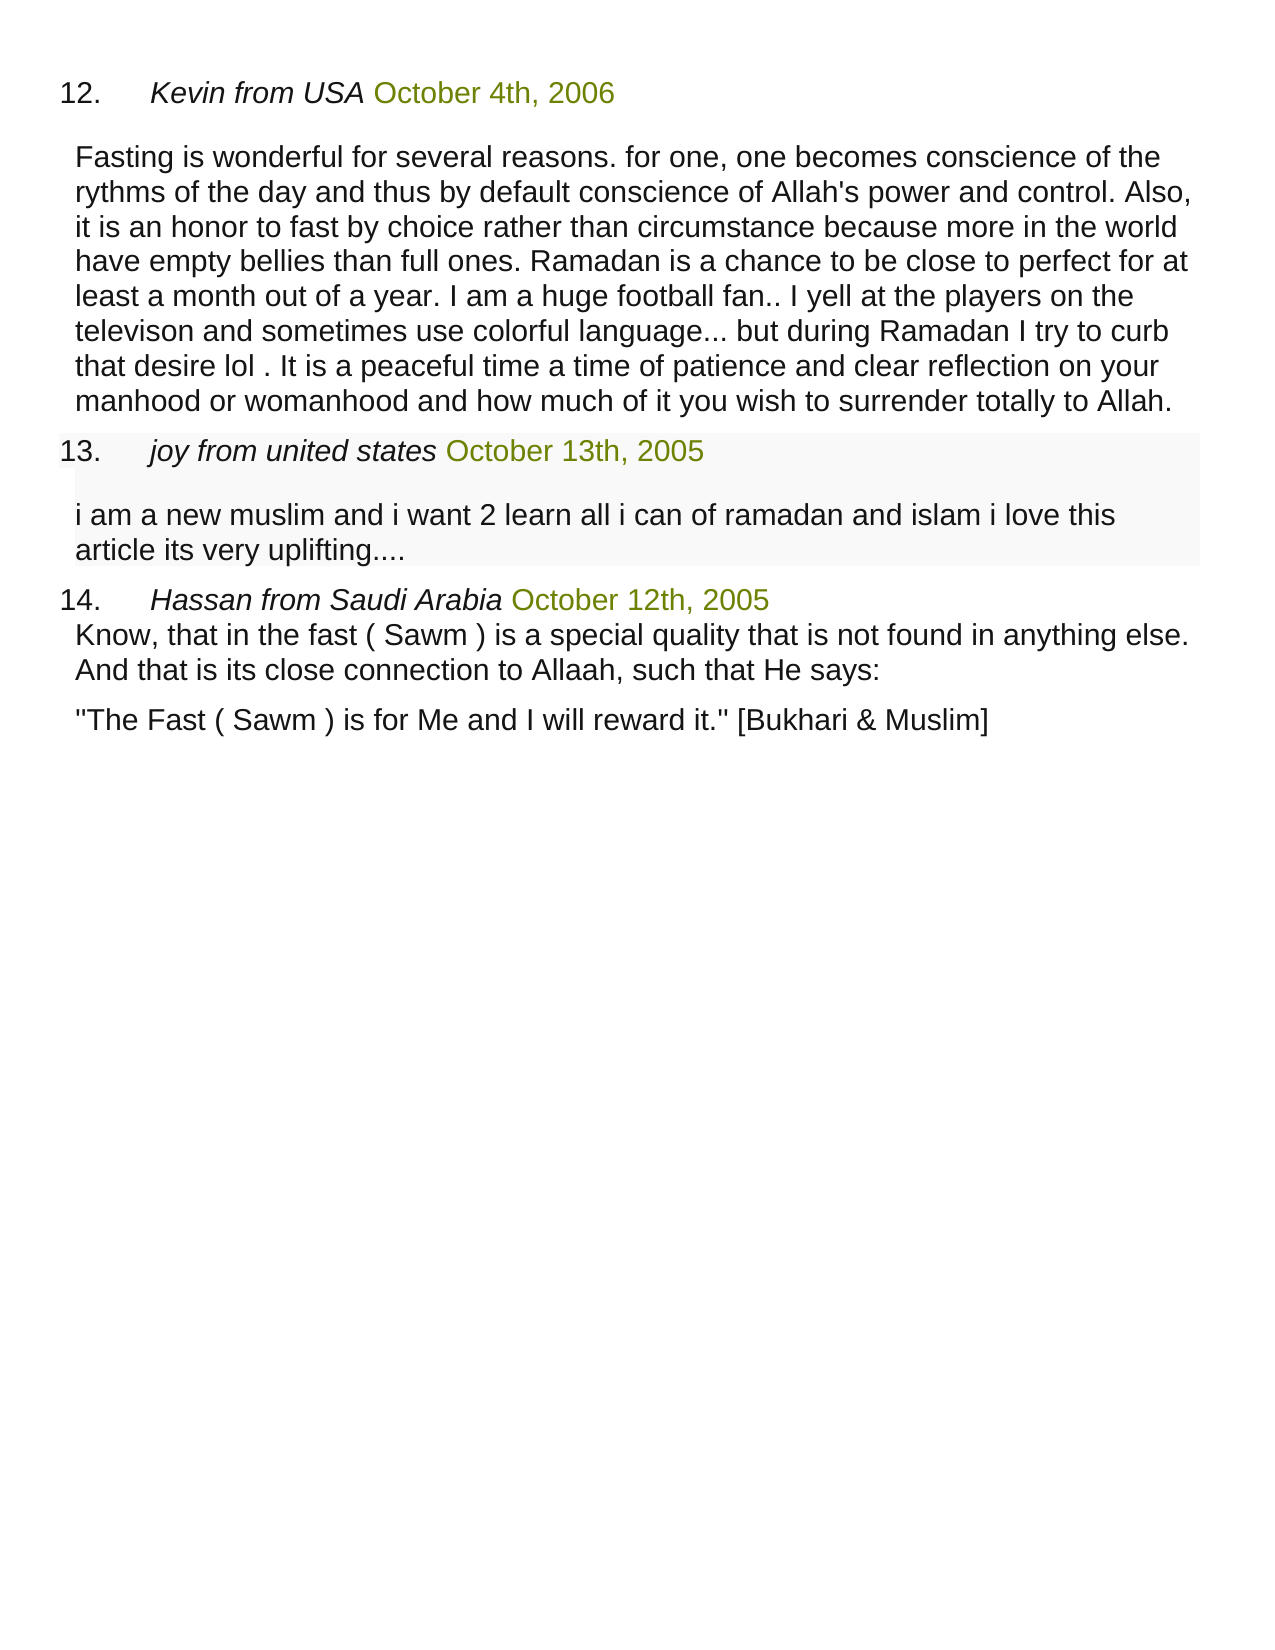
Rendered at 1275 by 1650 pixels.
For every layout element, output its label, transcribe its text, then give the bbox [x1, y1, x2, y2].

list Hassan from Saudi Arabia October 12th, 2005 [59, 582, 1200, 617]
list Kevin from USA October 4th, 2006 [59, 75, 1200, 110]
text i am a new muslim and i want 2 learn all i can of ramadan and islam i love this article its very uplifting.... [75, 497, 1200, 566]
list joy from united states October 13th, 2005 [59, 433, 1200, 468]
text Know, that in the fast ( Sawm ) is a special quality that is not found in anything else. And that is its close connection to Allaah, such that He says: [75, 617, 1200, 686]
text Fasting is wonderful for several reasons. for one, one becomes conscience of the rythms of the day and thus by default conscience of Allah's power and control. Also, it is an honor to fast by choice rather than circumstance because more in the world have empty bellies than full ones. Ramadan is a chance to be close to perfect for at least a month out of a year. I am a huge football fan.. I yell at the players on the televison and sometimes use colorful language... but during Ramadan I try to curb that desire lol . It is a peaceful time a time of patience and clear reflection on your manhood or womanhood and how much of it you wish to surrender totally to Allah. [75, 139, 1200, 417]
text ''The Fast ( Sawm ) is for Me and I will reward it.'' [Bukhari & Muslim] [75, 702, 1200, 737]
